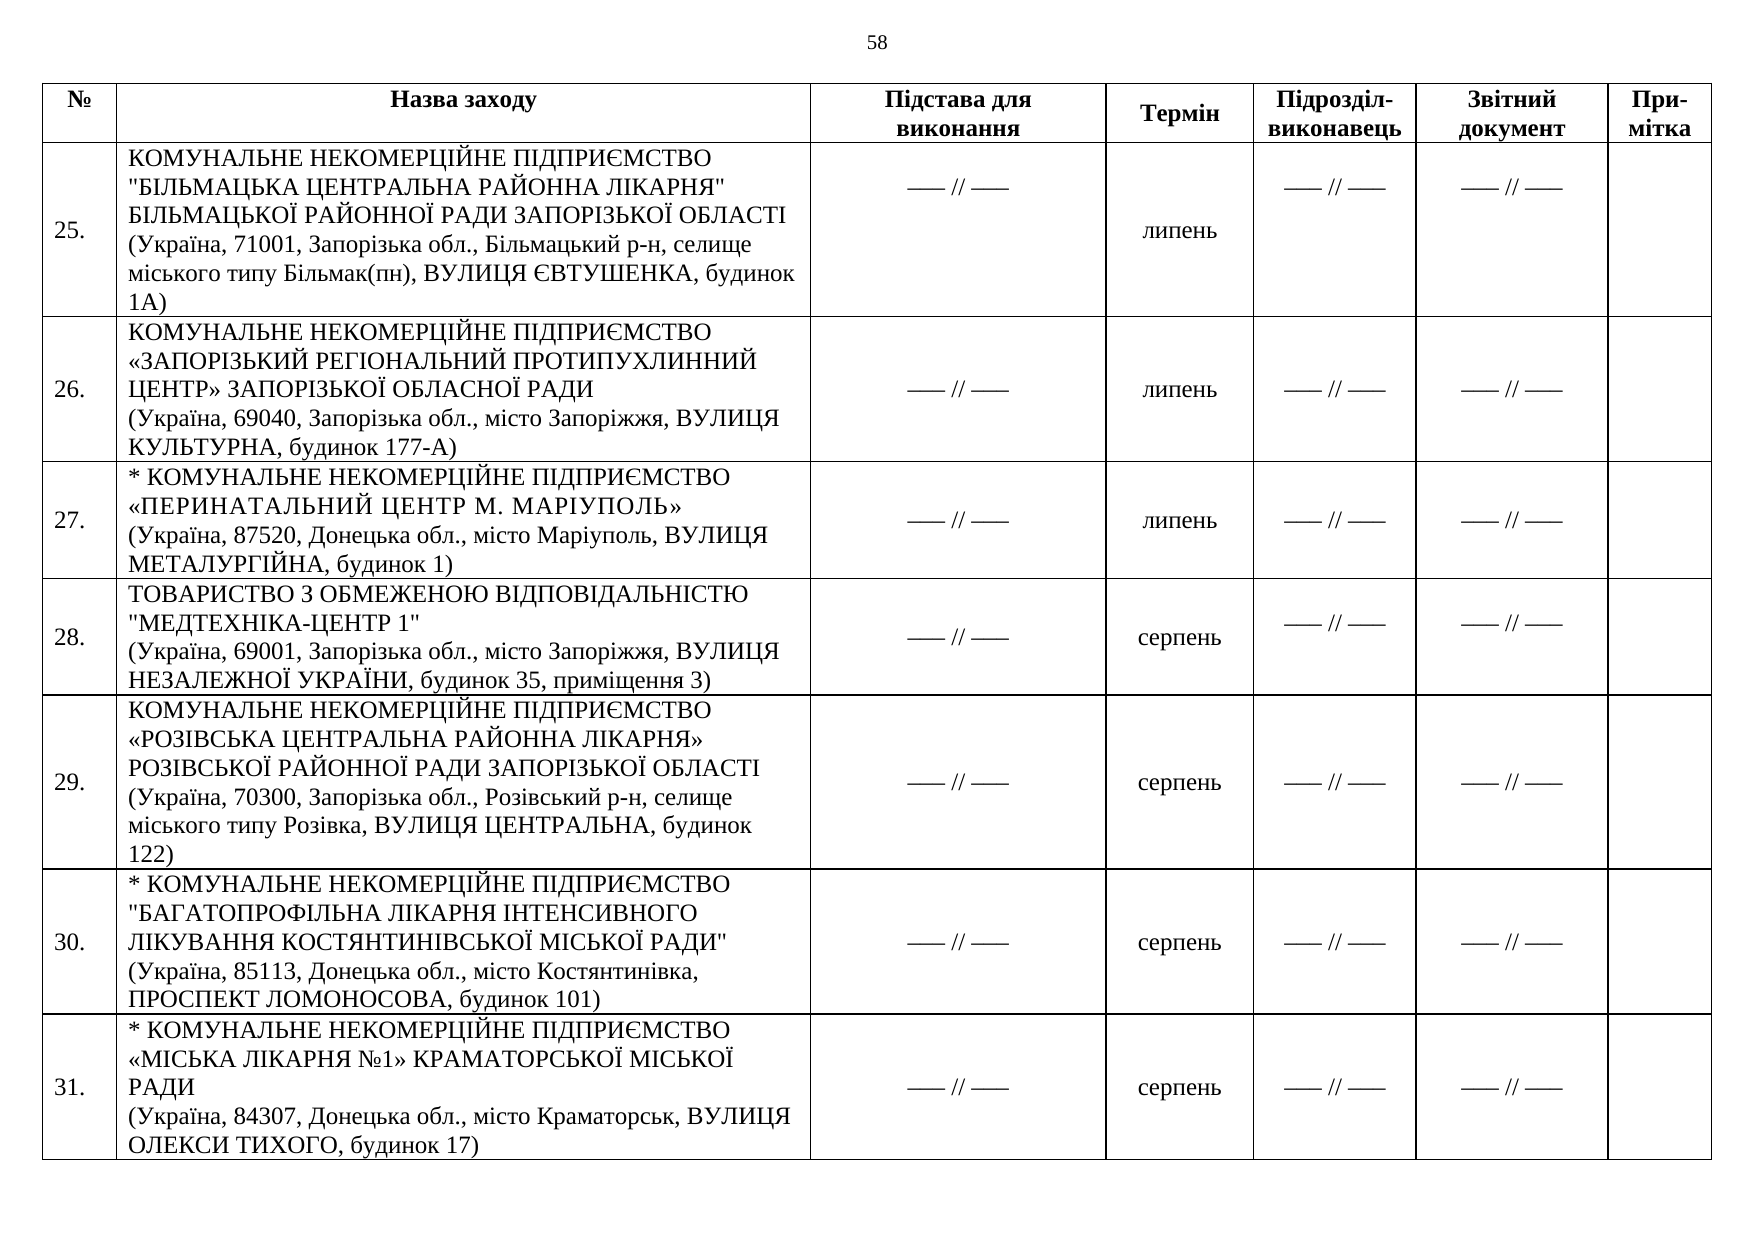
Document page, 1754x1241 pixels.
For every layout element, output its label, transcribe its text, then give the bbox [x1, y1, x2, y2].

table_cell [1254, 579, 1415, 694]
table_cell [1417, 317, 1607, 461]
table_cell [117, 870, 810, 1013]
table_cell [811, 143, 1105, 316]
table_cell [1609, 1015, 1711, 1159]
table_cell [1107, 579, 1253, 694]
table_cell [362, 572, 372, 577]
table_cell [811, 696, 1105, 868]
table_header № [43, 84, 116, 141]
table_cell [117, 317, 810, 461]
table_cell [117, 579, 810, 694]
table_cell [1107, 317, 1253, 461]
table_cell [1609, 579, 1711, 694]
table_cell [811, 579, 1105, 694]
table_header Підрозділ-виконавець [1254, 84, 1415, 141]
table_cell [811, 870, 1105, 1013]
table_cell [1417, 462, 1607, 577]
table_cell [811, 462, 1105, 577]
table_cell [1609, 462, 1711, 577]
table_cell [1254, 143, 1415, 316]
table_header Назва заходу [117, 84, 810, 141]
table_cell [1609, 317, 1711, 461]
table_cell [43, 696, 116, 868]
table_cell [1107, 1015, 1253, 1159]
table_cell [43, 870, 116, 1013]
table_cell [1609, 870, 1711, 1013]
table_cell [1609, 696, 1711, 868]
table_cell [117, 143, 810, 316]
table_header Звітний документ [1417, 84, 1607, 141]
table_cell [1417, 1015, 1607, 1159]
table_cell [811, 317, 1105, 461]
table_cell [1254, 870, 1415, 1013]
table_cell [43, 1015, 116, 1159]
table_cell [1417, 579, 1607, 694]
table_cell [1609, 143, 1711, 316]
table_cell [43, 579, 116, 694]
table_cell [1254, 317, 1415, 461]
table_header Термін [1107, 84, 1253, 141]
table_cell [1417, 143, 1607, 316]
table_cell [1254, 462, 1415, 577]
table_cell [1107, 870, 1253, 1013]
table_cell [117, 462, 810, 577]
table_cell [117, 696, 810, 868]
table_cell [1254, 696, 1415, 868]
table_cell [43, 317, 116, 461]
table_header При-мітка [1609, 84, 1711, 141]
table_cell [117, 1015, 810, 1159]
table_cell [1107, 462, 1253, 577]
table_header Підстава для виконання [811, 84, 1105, 141]
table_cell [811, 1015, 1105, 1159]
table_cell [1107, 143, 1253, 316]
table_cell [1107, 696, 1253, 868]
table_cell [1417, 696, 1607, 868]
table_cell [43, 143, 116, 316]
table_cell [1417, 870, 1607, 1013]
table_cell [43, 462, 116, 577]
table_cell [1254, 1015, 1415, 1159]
